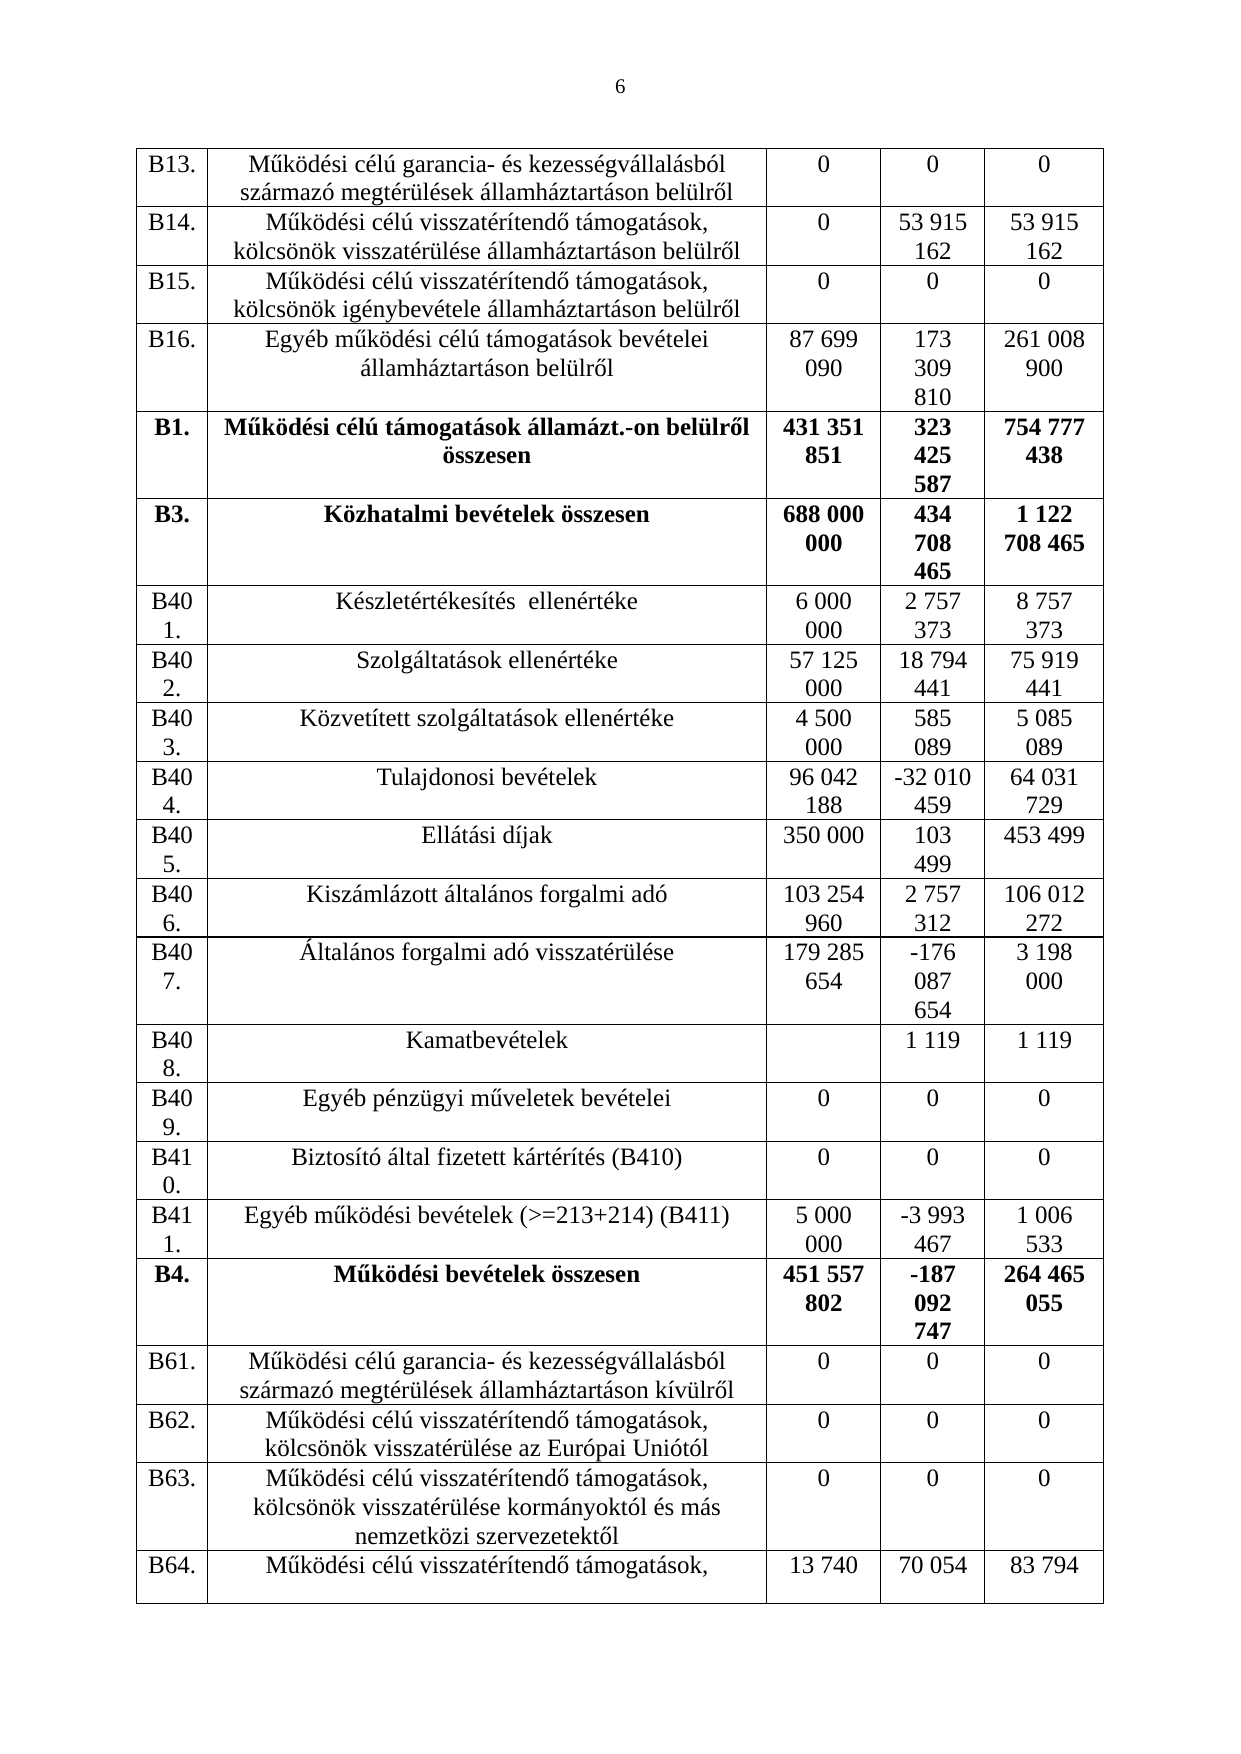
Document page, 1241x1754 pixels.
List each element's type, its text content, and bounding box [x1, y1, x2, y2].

table_cell B401. [137, 586, 207, 644]
table_cell B411. [137, 1200, 207, 1258]
table_cell 0 [881, 266, 984, 323]
table_cell Közhatalmi bevételek összesen [208, 499, 766, 585]
table_cell B403. [137, 703, 207, 761]
table_cell -3 993 467 [881, 1200, 984, 1258]
table_cell 0 [881, 1346, 984, 1404]
table_cell 57 125 000 [767, 645, 880, 702]
table_cell B408. [137, 1025, 207, 1082]
table_cell 323 425 587 [881, 412, 984, 498]
table_cell 0 [881, 1142, 984, 1199]
table_cell B14. [137, 207, 207, 265]
table_cell 0 [767, 266, 880, 323]
table_cell Tulajdonosi bevételek [208, 762, 766, 819]
table_cell B410. [137, 1142, 207, 1199]
table_cell Kamatbevételek [208, 1025, 766, 1082]
table_cell 8 757 373 [985, 586, 1103, 644]
table_cell 2 757 373 [881, 586, 984, 644]
table_cell B15. [137, 266, 207, 323]
table_cell B404. [137, 762, 207, 819]
table_cell Működési célú garancia- és kezességvállalásból származó megtérülések államháztartáson belülről [208, 149, 766, 206]
table_cell 0 [881, 1463, 984, 1549]
table_cell 96 042 188 [767, 762, 880, 819]
table_cell 431 351 851 [767, 412, 880, 498]
table_cell B402. [137, 645, 207, 702]
table_cell B405. [137, 820, 207, 878]
table_cell 103 254 960 [767, 879, 880, 936]
table_cell 0 [985, 1346, 1103, 1404]
table_cell Egyéb működési célú támogatások bevételei államháztartáson belülről [208, 324, 766, 411]
table_cell 179 285 654 [767, 938, 880, 1024]
table_cell 754 777 438 [985, 412, 1103, 498]
table_cell 103 499 [881, 820, 984, 878]
table_cell 1 119 [881, 1025, 984, 1082]
table_cell 688 000 000 [767, 499, 880, 585]
table_cell 13 740 000 [767, 1551, 880, 1603]
table_cell 5 000 000 [767, 1200, 880, 1258]
table_cell Működési célú támogatások államázt.-on belülről összesen [208, 412, 766, 498]
table_cell Működési célú garancia- és kezességvállalásból származó megtérülések államháztartáson kívülről [208, 1346, 766, 1404]
table_cell 3 198 000 [985, 938, 1103, 1024]
table_cell 350 000 [767, 820, 880, 878]
table_cell B64. [137, 1551, 207, 1603]
table_cell B13. [137, 149, 207, 206]
table_cell B62. [137, 1405, 207, 1462]
table_cell 75 919 441 [985, 645, 1103, 702]
table_cell Működési bevételek összesen [208, 1259, 766, 1345]
table_cell B61. [137, 1346, 207, 1404]
table_cell 0 [767, 1142, 880, 1199]
table_cell 1 119 [985, 1025, 1103, 1082]
table_cell Készletértékesítés ellenértéke [208, 586, 766, 644]
table_cell B16. [137, 324, 207, 411]
table_cell 0 [881, 149, 984, 206]
table_cell 0 [767, 1083, 880, 1141]
table_cell 434 708 465 [881, 499, 984, 585]
table_cell 64 031 729 [985, 762, 1103, 819]
table_cell 0 [985, 1463, 1103, 1549]
table_cell -176 087 654 [881, 938, 984, 1024]
table_cell B4. [137, 1259, 207, 1345]
table_cell Egyéb pénzügyi műveletek bevételei [208, 1083, 766, 1141]
table_cell 451 557 802 [767, 1259, 880, 1345]
table_cell 5 085 089 [985, 703, 1103, 761]
table_cell 83 794 014 [985, 1551, 1103, 1603]
table_cell [767, 1025, 880, 1082]
table_cell B409. [137, 1083, 207, 1141]
table_cell Ellátási díjak [208, 820, 766, 878]
table_cell 4 500 000 [767, 703, 880, 761]
table_cell 53 915 162 [985, 207, 1103, 265]
table_cell 0 [985, 266, 1103, 323]
table_cell 261 008 900 [985, 324, 1103, 411]
table_cell 0 [767, 207, 880, 265]
table_cell B406. [137, 879, 207, 936]
table_cell 53 915 162 [881, 207, 984, 265]
table_cell 6 000 000 [767, 586, 880, 644]
table_cell Működési célú visszatérítendő támogatások, kölcsönök visszatérülése az Európai Uniótól [208, 1405, 766, 1462]
table_cell 0 [985, 1083, 1103, 1141]
table_cell 173 309 810 [881, 324, 984, 411]
table_cell 1 122 708 465 [985, 499, 1103, 585]
table_cell 0 [767, 1405, 880, 1462]
table_cell 0 [767, 149, 880, 206]
table_cell 0 [985, 149, 1103, 206]
table_cell -187 092 747 [881, 1259, 984, 1345]
table_cell 1 006 533 [985, 1200, 1103, 1258]
table_cell B3. [137, 499, 207, 585]
table_cell -32 010 459 [881, 762, 984, 819]
table_cell Egyéb működési bevételek (>=213+214) (B411) [208, 1200, 766, 1258]
table_cell 264 465 055 [985, 1259, 1103, 1345]
table_cell Kiszámlázott általános forgalmi adó [208, 879, 766, 936]
table_cell B1. [137, 412, 207, 498]
table_cell 0 [767, 1463, 880, 1549]
table_cell 106 012 272 [985, 879, 1103, 936]
table_cell Szolgáltatások ellenértéke [208, 645, 766, 702]
table_cell Közvetített szolgáltatások ellenértéke [208, 703, 766, 761]
table_cell 0 [985, 1405, 1103, 1462]
table_cell 0 [881, 1405, 984, 1462]
table_cell 87 699 090 [767, 324, 880, 411]
table_cell 0 [985, 1142, 1103, 1199]
table_cell Működési célú visszatérítendő támogatások, kölcsönök igénybevétele államháztartáson belülről [208, 266, 766, 323]
table_cell B63. [137, 1463, 207, 1549]
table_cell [208, 1551, 766, 1603]
table_cell 2 757 312 [881, 879, 984, 936]
table_cell 585 089 [881, 703, 984, 761]
table_cell 453 499 [985, 820, 1103, 878]
table_cell 0 [881, 1083, 984, 1141]
table_cell 0 [767, 1346, 880, 1404]
table_cell 70 054 014 [881, 1551, 984, 1603]
table_cell Biztosító által fizetett kártérítés (B410) [208, 1142, 766, 1199]
table_cell B407. [137, 938, 207, 1024]
table_cell 18 794 441 [881, 645, 984, 702]
table_cell Általános forgalmi adó visszatérülése [208, 938, 766, 1024]
table_cell Működési célú visszatérítendő támogatások, kölcsönök visszatérülése államháztartáson belülről [208, 207, 766, 265]
table_cell Működési célú visszatérítendő támogatások, kölcsönök visszatérülése kormányoktól és más nemzetközi szervezetektől [208, 1463, 766, 1549]
